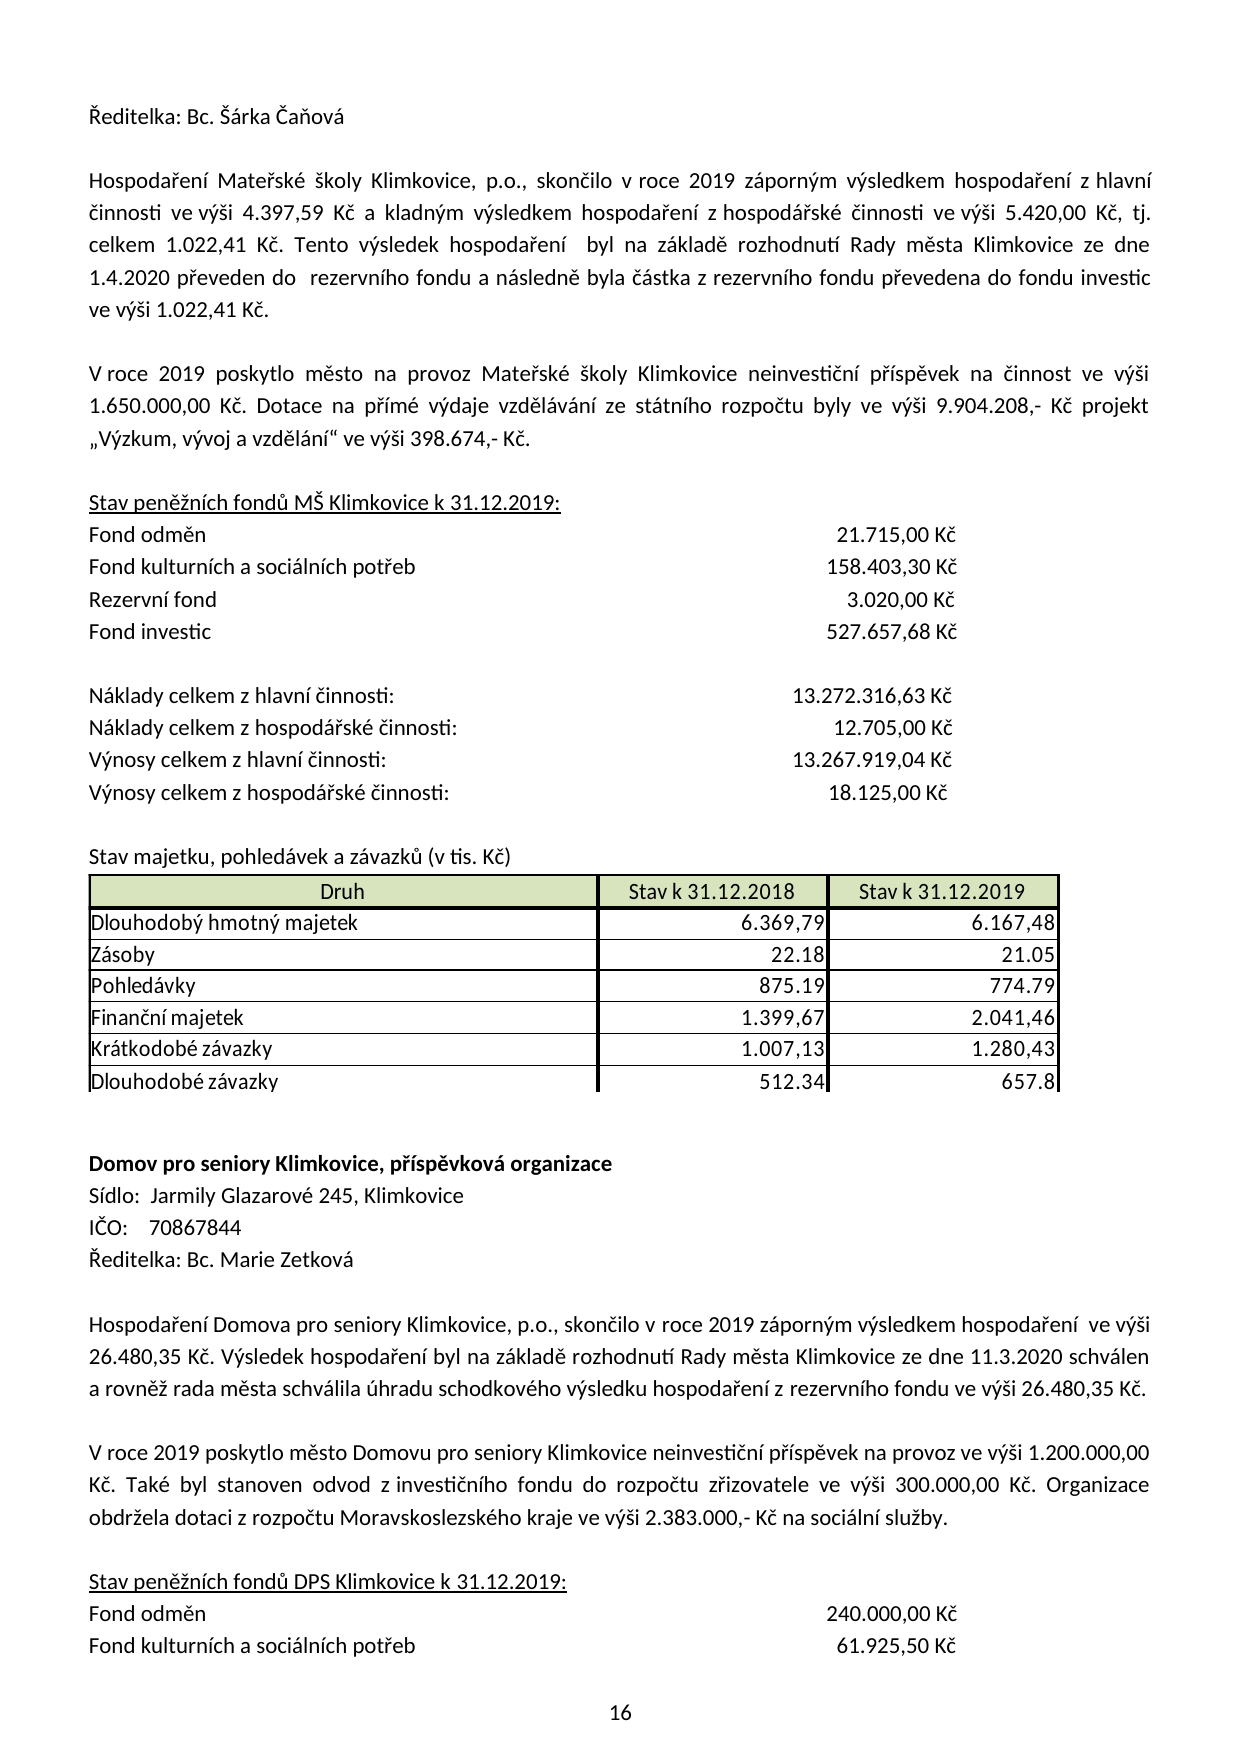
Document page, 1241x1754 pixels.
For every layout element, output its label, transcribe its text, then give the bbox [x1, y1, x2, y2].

text Domov pro seniory Klimkovice, příspěvková organizace [89, 1149, 1152, 1177]
text Stav peněžních fondů DPS Klimkovice k 31.12.2019: [89, 1567, 1152, 1595]
text Náklady celkem z hlavní činnosti: 13.272.316,63 Kč [89, 681, 1152, 709]
text Fond kulturních a sociálních potřeb 61.925,50 Kč [89, 1632, 1152, 1659]
text Rezervní fond 3.020,00 Kč [89, 585, 1152, 613]
text Ředitelka: Bc. Marie Zetková [89, 1245, 1152, 1273]
text Fond investic 527.657,68 Kč [89, 617, 1152, 645]
text Fond odměn 21.715,00 Kč [89, 520, 1152, 548]
text Fond odměn 240.000,00 Kč [89, 1599, 1152, 1627]
text Hospodaření Domova pro seniory Klimkovice, p.o., skončilo v roce 2019 záporným výsledkem hospodaření ve výši 26.480,35 Kč. Výsledek hospodaření byl na základě rozhodnutí Rady města Klimkovice ze dne 11.3.2020 schválen a rovněž rada města schválila úhradu schodkového výsledku hospodaření z rezervního fondu ve výši 26.480,35 Kč. [89, 1310, 1152, 1402]
text Ředitelka: Bc. Šárka Čaňová [89, 102, 1152, 130]
text V roce 2019 poskytlo město Domovu pro seniory Klimkovice neinvestiční příspěvek na provoz ve výši 1.200.000,00 Kč. Také byl stanoven odvod z investičního fondu do rozpočtu zřizovatele ve výši 300.000,00 Kč. Organizace obdržela dotaci z rozpočtu Moravskoslezského kraje ve výši 2.383.000,- Kč na sociální služby. [89, 1438, 1152, 1531]
text Hospodaření Mateřské školy Klimkovice, p.o., skončilo v roce 2019 záporným výsledkem hospodaření z hlavní činnosti ve výši 4.397,59 Kč a kladným výsledkem hospodaření z hospodářské činnosti ve výši 5.420,00 Kč, tj. celkem 1.022,41 Kč. Tento výsledek hospodaření byl na základě rozhodnutí Rady města Klimkovice ze dne 1.4.2020 převeden do rezervního fondu a následně byla částka z rezervního fondu převedena do fondu investic ve výši 1.022,41 Kč. [89, 166, 1152, 323]
text Stav majetku, pohledávek a závazků (v tis. Kč) [89, 842, 1152, 870]
text Fond kulturních a sociálních potřeb 158.403,30 Kč [89, 552, 1152, 581]
text Výnosy celkem z hlavní činnosti: 13.267.919,04 Kč [89, 746, 1152, 774]
text Stav peněžních fondů MŠ Klimkovice k 31.12.2019: [89, 488, 1152, 516]
text V roce 2019 poskytlo město na provoz Mateřské školy Klimkovice neinvestiční příspěvek na činnost ve výši 1.650.000,00 Kč. Dotace na přímé výdaje vzdělávání ze státního rozpočtu byly ve výši 9.904.208,- Kč projekt „Výzkum, vývoj a vzdělání“ ve výši 398.674,- Kč. [89, 359, 1152, 452]
text Náklady celkem z hospodářské činnosti: 12.705,00 Kč [89, 713, 1152, 741]
text Sídlo: Jarmily Glazarové 245, Klimkovice IČO: 70867844 [89, 1181, 1152, 1241]
text Výnosy celkem z hospodářské činnosti: 18.125,00 Kč [89, 778, 1152, 806]
